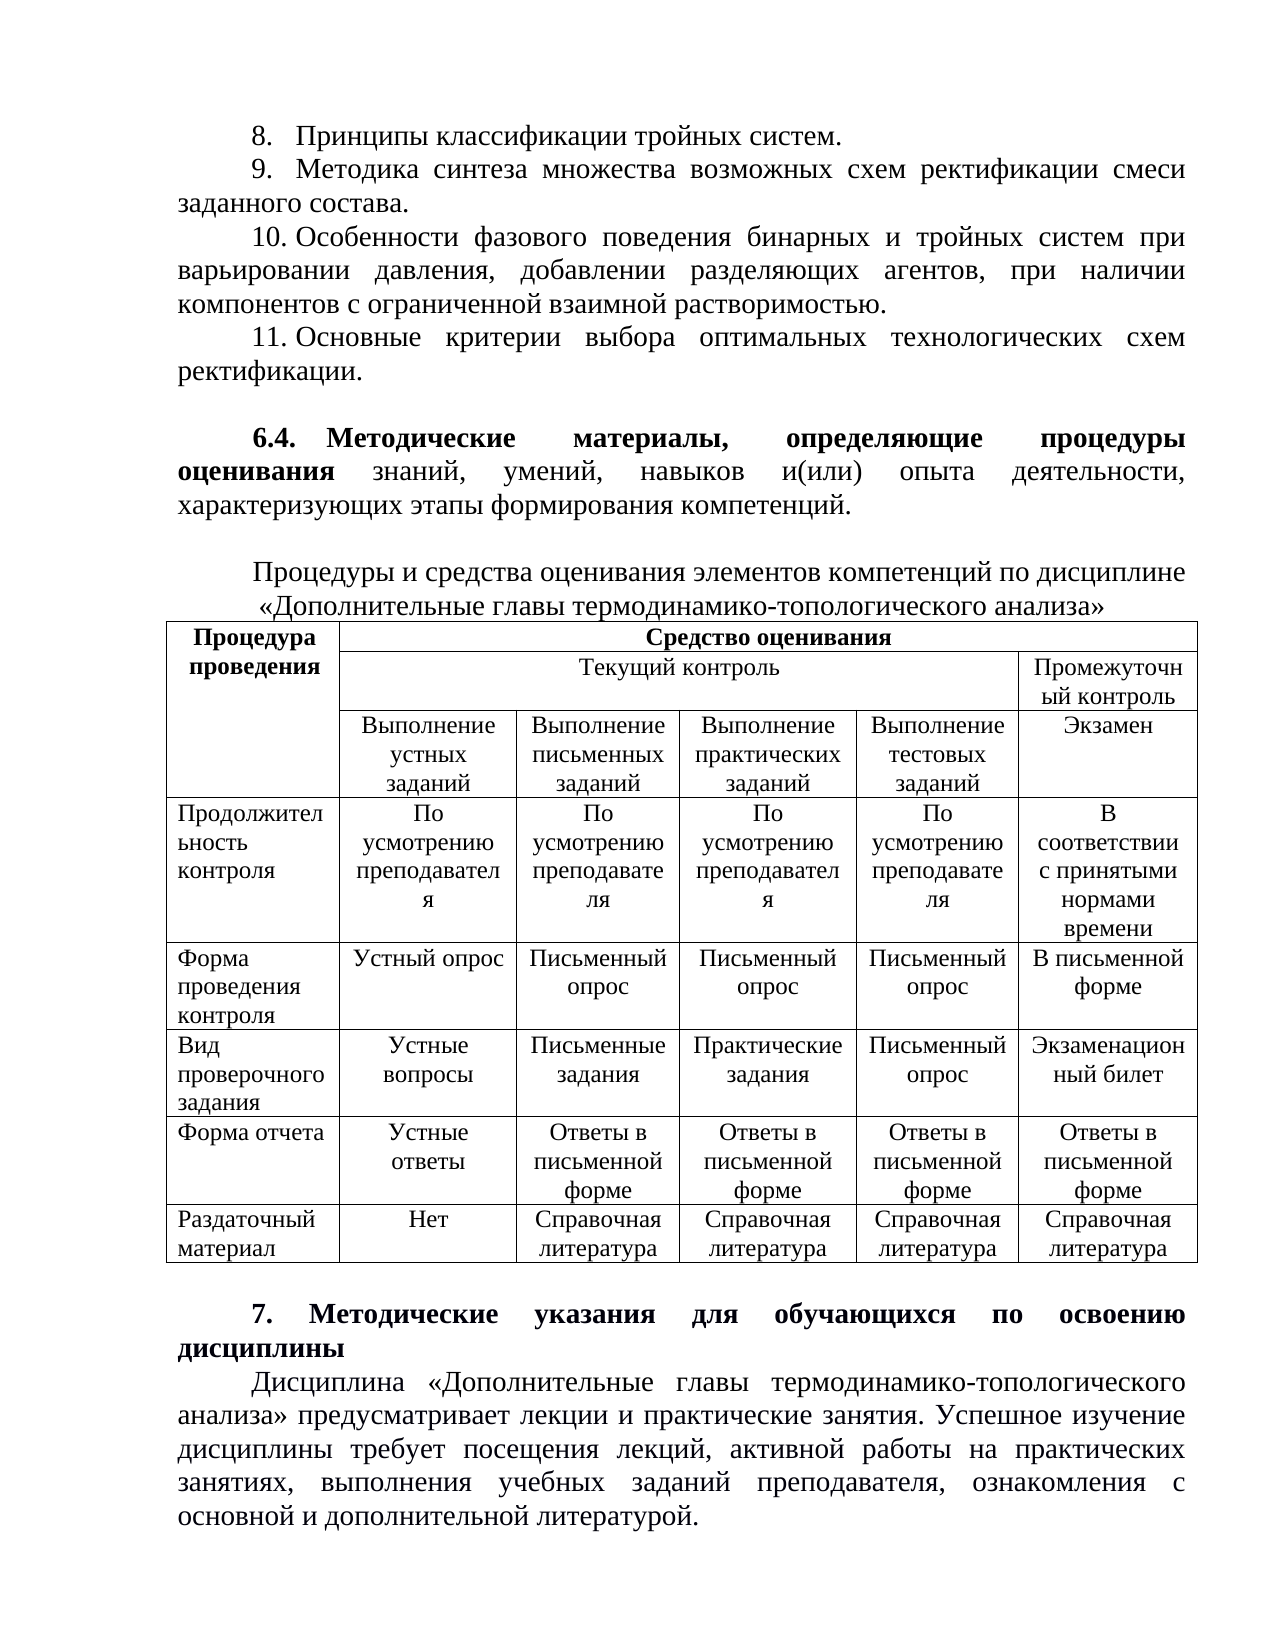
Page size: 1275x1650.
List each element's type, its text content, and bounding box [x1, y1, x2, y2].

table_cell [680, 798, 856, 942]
list Методика синтеза множества возможных схем ректификации смеси заданного состава. [177, 152, 1186, 219]
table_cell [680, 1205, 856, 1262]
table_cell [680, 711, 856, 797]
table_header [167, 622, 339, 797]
text Дисциплина «Дополнительные главы термодинамико-топологического анализа» предусматривает лекции и практические занятия. Успешное изучение дисциплины требует посещения лекций, активной работы на практических занятиях, выполнения учебных заданий преподавателя, ознакомления с основной и дополнительной литературой. [177, 1364, 1186, 1531]
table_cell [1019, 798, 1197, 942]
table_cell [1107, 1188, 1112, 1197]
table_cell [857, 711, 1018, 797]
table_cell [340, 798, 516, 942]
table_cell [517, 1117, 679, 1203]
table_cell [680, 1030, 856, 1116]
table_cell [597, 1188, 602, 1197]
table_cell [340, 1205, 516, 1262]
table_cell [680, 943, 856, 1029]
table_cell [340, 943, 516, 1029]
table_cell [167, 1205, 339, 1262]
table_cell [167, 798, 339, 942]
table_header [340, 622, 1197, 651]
list Основные критерии выбора оптимальных технологических схем ректификации. [177, 319, 1186, 386]
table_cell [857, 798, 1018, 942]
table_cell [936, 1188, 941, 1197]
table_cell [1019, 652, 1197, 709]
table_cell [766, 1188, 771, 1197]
text Процедуры и средства оценивания элементов компетенций по дисциплине «Дополнительные главы термодинамико-топологического анализа» [177, 554, 1186, 621]
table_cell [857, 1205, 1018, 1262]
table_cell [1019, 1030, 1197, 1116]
text 7. Методические указания для обучающихся по освоению дисциплины [177, 1297, 1186, 1364]
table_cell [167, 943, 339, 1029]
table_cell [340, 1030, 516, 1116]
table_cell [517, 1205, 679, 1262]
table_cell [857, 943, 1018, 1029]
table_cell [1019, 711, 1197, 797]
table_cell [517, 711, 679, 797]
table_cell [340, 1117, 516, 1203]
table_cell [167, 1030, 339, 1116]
list Методические материалы, определяющие процедуры оценивания знаний, умений, навыков и(или) опыта деятельности, характеризующих этапы формирования компетенций. [177, 420, 1186, 521]
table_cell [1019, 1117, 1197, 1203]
list Принципы классификации тройных систем. [177, 118, 1186, 152]
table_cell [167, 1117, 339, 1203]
list Особенности фазового поведения бинарных и тройных систем при варьировании давления, добавлении разделяющих агентов, при наличии компонентов с ограниченной взаимной растворимостью. [177, 219, 1186, 319]
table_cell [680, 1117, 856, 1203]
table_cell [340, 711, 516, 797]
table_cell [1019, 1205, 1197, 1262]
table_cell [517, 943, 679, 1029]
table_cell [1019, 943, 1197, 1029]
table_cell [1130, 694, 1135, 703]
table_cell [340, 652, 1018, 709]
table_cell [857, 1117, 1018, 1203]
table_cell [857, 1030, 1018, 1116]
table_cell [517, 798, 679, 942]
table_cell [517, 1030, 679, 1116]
